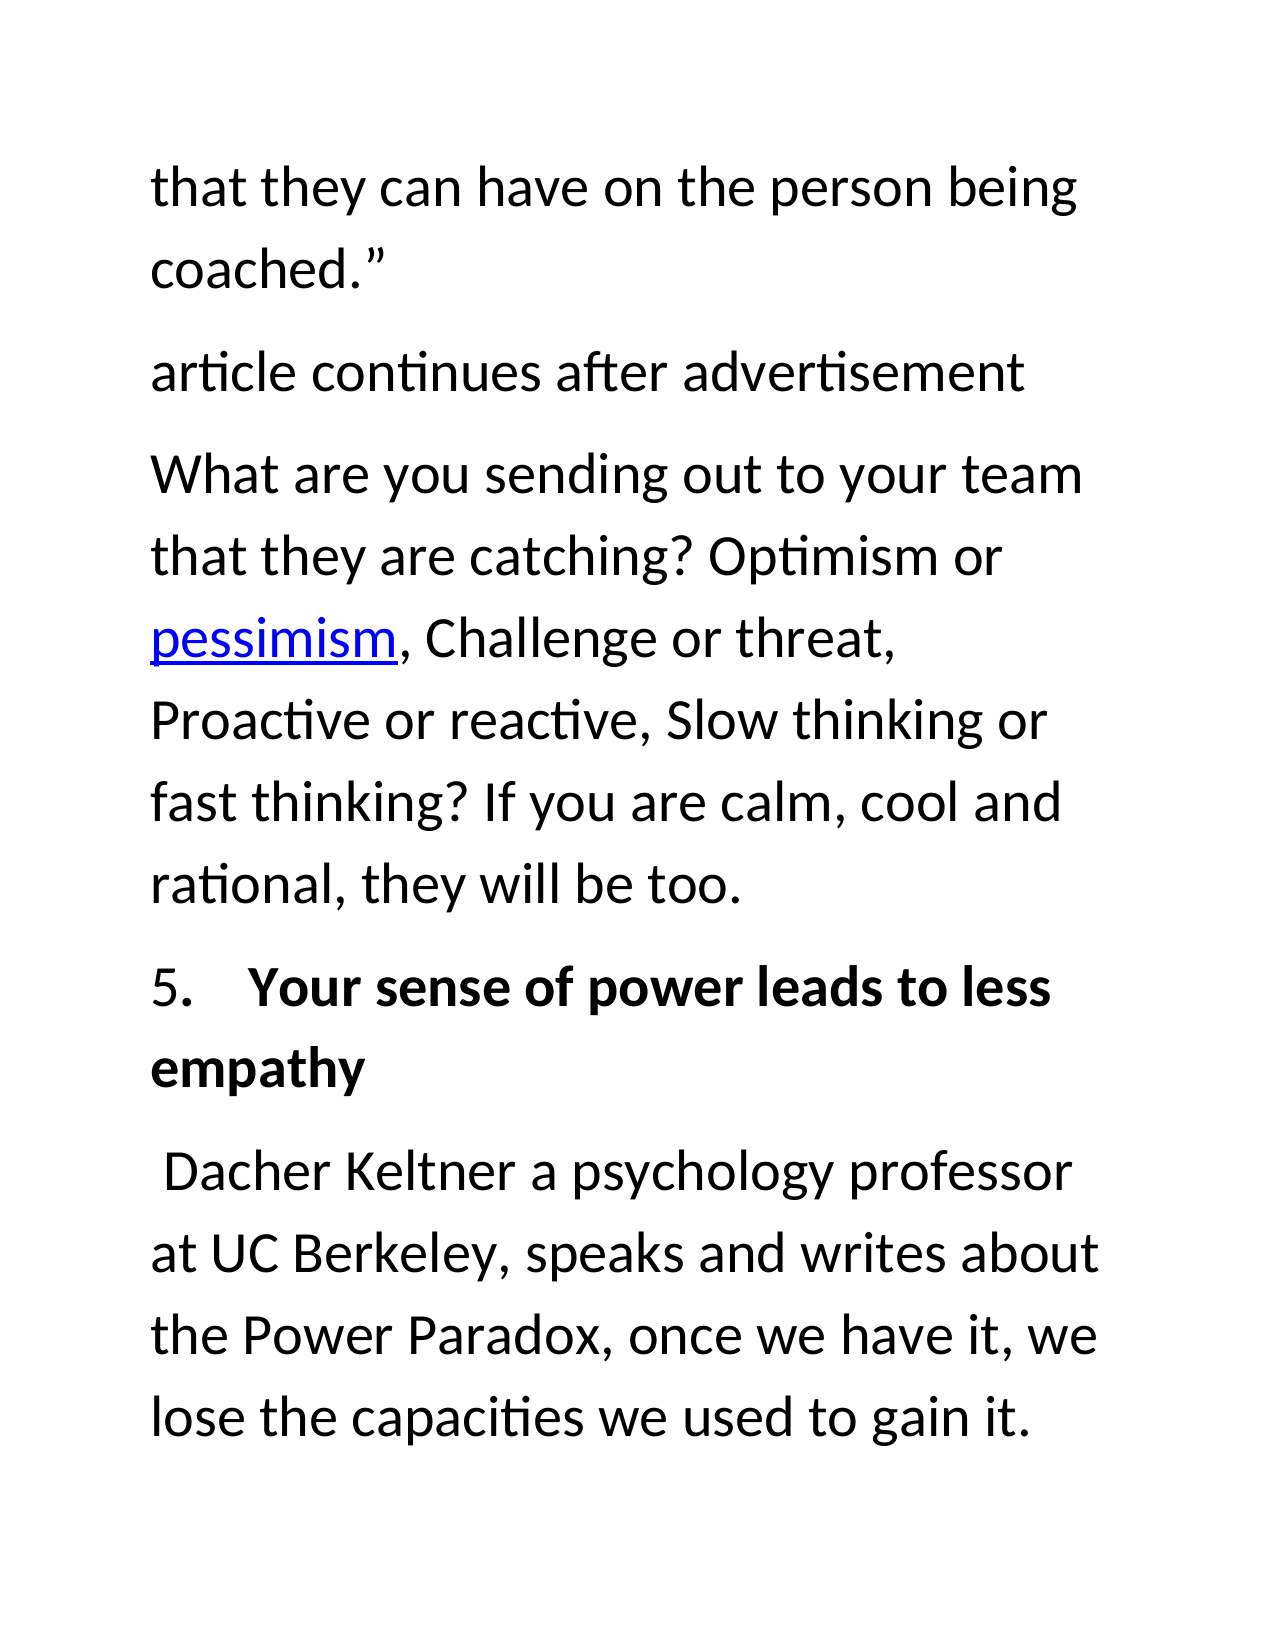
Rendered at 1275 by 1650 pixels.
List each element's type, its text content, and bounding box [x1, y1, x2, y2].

text 5. Your sense of power leads to less empathy [150, 949, 1125, 1102]
text Dacher Keltner a psychology professor at UC Berkeley, speaks and writes about the Power Paradox, once we have it, we lose the capacities we used to gain it. [150, 1134, 1125, 1451]
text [150, 150, 1125, 303]
text What are you sending out to your team that they are catching? Optimism or pessimism, Challenge or threat, Proactive or reactive, Slow thinking or fast thinking? If you are calm, cool and rational, they will be too. [150, 437, 1125, 918]
text article continues after advertisement [150, 334, 1125, 406]
